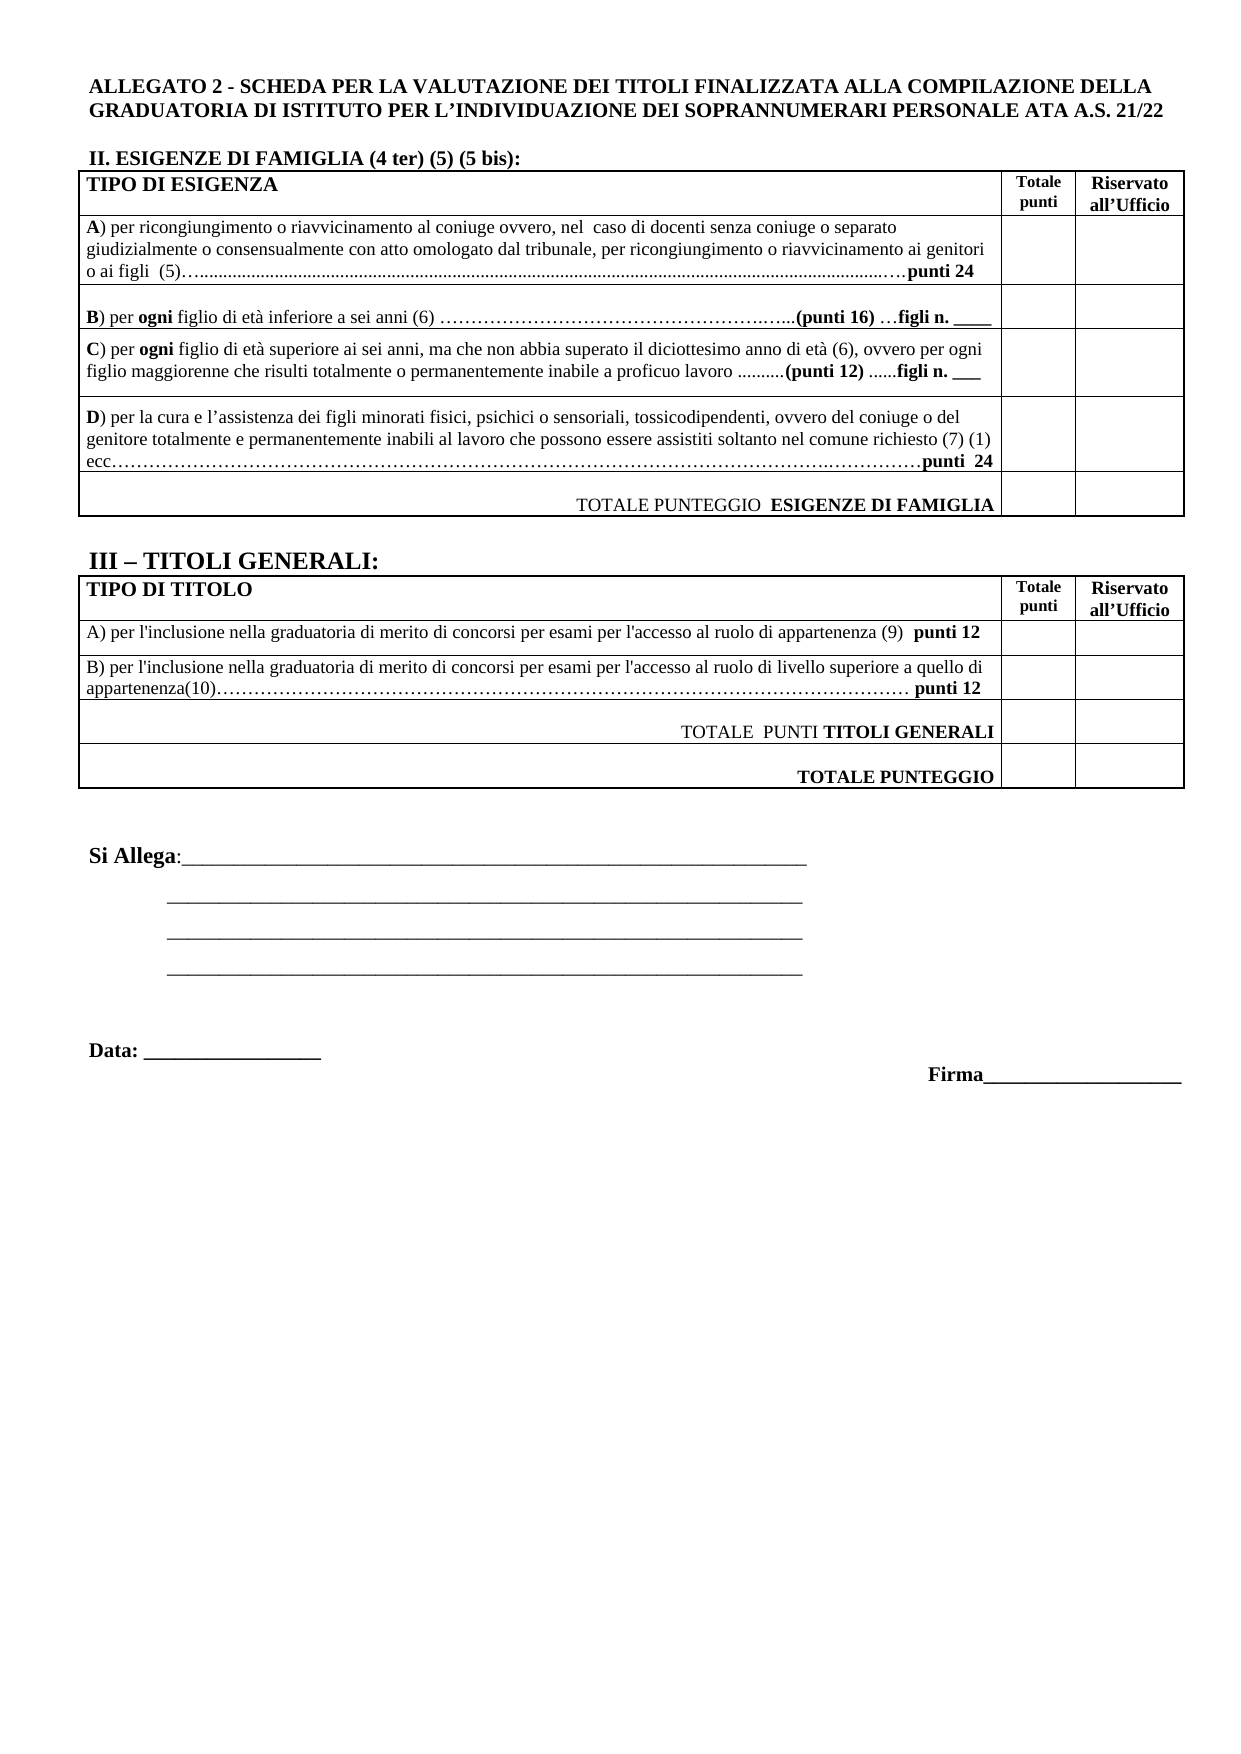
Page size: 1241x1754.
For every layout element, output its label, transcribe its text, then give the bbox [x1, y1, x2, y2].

table_cell [1002, 329, 1075, 396]
table_cell [1002, 656, 1075, 699]
table_header TIPO DI TITOLO [80, 577, 1001, 620]
table_cell [1002, 621, 1075, 654]
table_cell TOTALE PUNTEGGIO ESIGENZE DI FAMIGLIA [80, 472, 1001, 515]
table_cell [1076, 656, 1183, 699]
table_cell [1076, 329, 1183, 396]
table_header Riservato all’Ufficio [1076, 172, 1183, 215]
table_header Totale punti [1002, 172, 1075, 215]
table_cell [1002, 700, 1075, 743]
table_cell [1076, 285, 1183, 328]
list _____________________________________________________________ [89, 918, 1181, 942]
table_cell TOTALE PUNTEGGIO [80, 744, 1001, 787]
table_cell [1002, 216, 1075, 283]
list Si Allega:____________________________________________________________ [89, 842, 1181, 868]
table_cell A) per ricongiungimento o riavvicinamento al coniuge ovvero, nel caso di docenti senza coniuge o separato giudizialmente o consensualmente con atto omologato dal tribunale, per ricongiungimento o riavvicinamento ai genitori o ai figli (5)…..................................................................................................................................................….punti 24 [80, 216, 1001, 283]
subtitle Firma___________________ [89, 1062, 1181, 1086]
table_cell [1076, 700, 1183, 743]
table_cell [1076, 621, 1183, 654]
table_header Riservato all’Ufficio [1076, 577, 1183, 620]
table_cell [1076, 397, 1183, 471]
table_cell TOTALE PUNTI TITOLI GENERALI [80, 700, 1001, 743]
table_cell [1002, 285, 1075, 328]
list _____________________________________________________________ [89, 882, 1181, 906]
table_cell B) per l'inclusione nella graduatoria di merito di concorsi per esami per l'accesso al ruolo di livello superiore a quello di appartenenza(10)………………………………………………………………………………………………… punti 12 [80, 656, 1001, 699]
table_cell [1076, 216, 1183, 283]
table_header Totale punti [1002, 577, 1075, 620]
table_cell [1002, 744, 1075, 787]
table_cell D) per la cura e l’assistenza dei figli minorati fisici, psichici o sensoriali, tossicodipendenti, ovvero del coniuge o del genitore totalmente e permanentemente inabili al lavoro che possono essere assistiti soltanto nel comune richiesto (7) (1) ecc…………………………………………………………………………………………………….……………punti 24 [80, 397, 1001, 471]
table_cell C) per ogni figlio di età superiore ai sei anni, ma che non abbia superato il diciottesimo anno di età (6), ovvero per ogni figlio maggiorenne che risulti totalmente o permanentemente inabile a proficuo lavoro ..........(punti 12) ......figli n. ___ [80, 329, 1001, 396]
table_cell B) per ogni figlio di età inferiore a sei anni (6) …………………………………………….…...(punti 16) …figli n. ____ [80, 285, 1001, 328]
table_cell [1076, 744, 1183, 787]
subtitle Data: _________________ [89, 1038, 1181, 1062]
table_header TIPO DI ESIGENZA [80, 172, 1001, 215]
subtitle II. ESIGENZE DI FAMIGLIA (4 ter) (5) (5 bis): [89, 146, 1181, 170]
text III – TITOLI GENERALI: [89, 546, 1181, 575]
table_cell [1076, 472, 1183, 515]
table_cell [1002, 397, 1075, 471]
list _____________________________________________________________ [89, 954, 1181, 978]
table_cell [1002, 472, 1075, 515]
table_cell A) per l'inclusione nella graduatoria di merito di concorsi per esami per l'accesso al ruolo di appartenenza (9) punti 12 [80, 621, 1001, 654]
